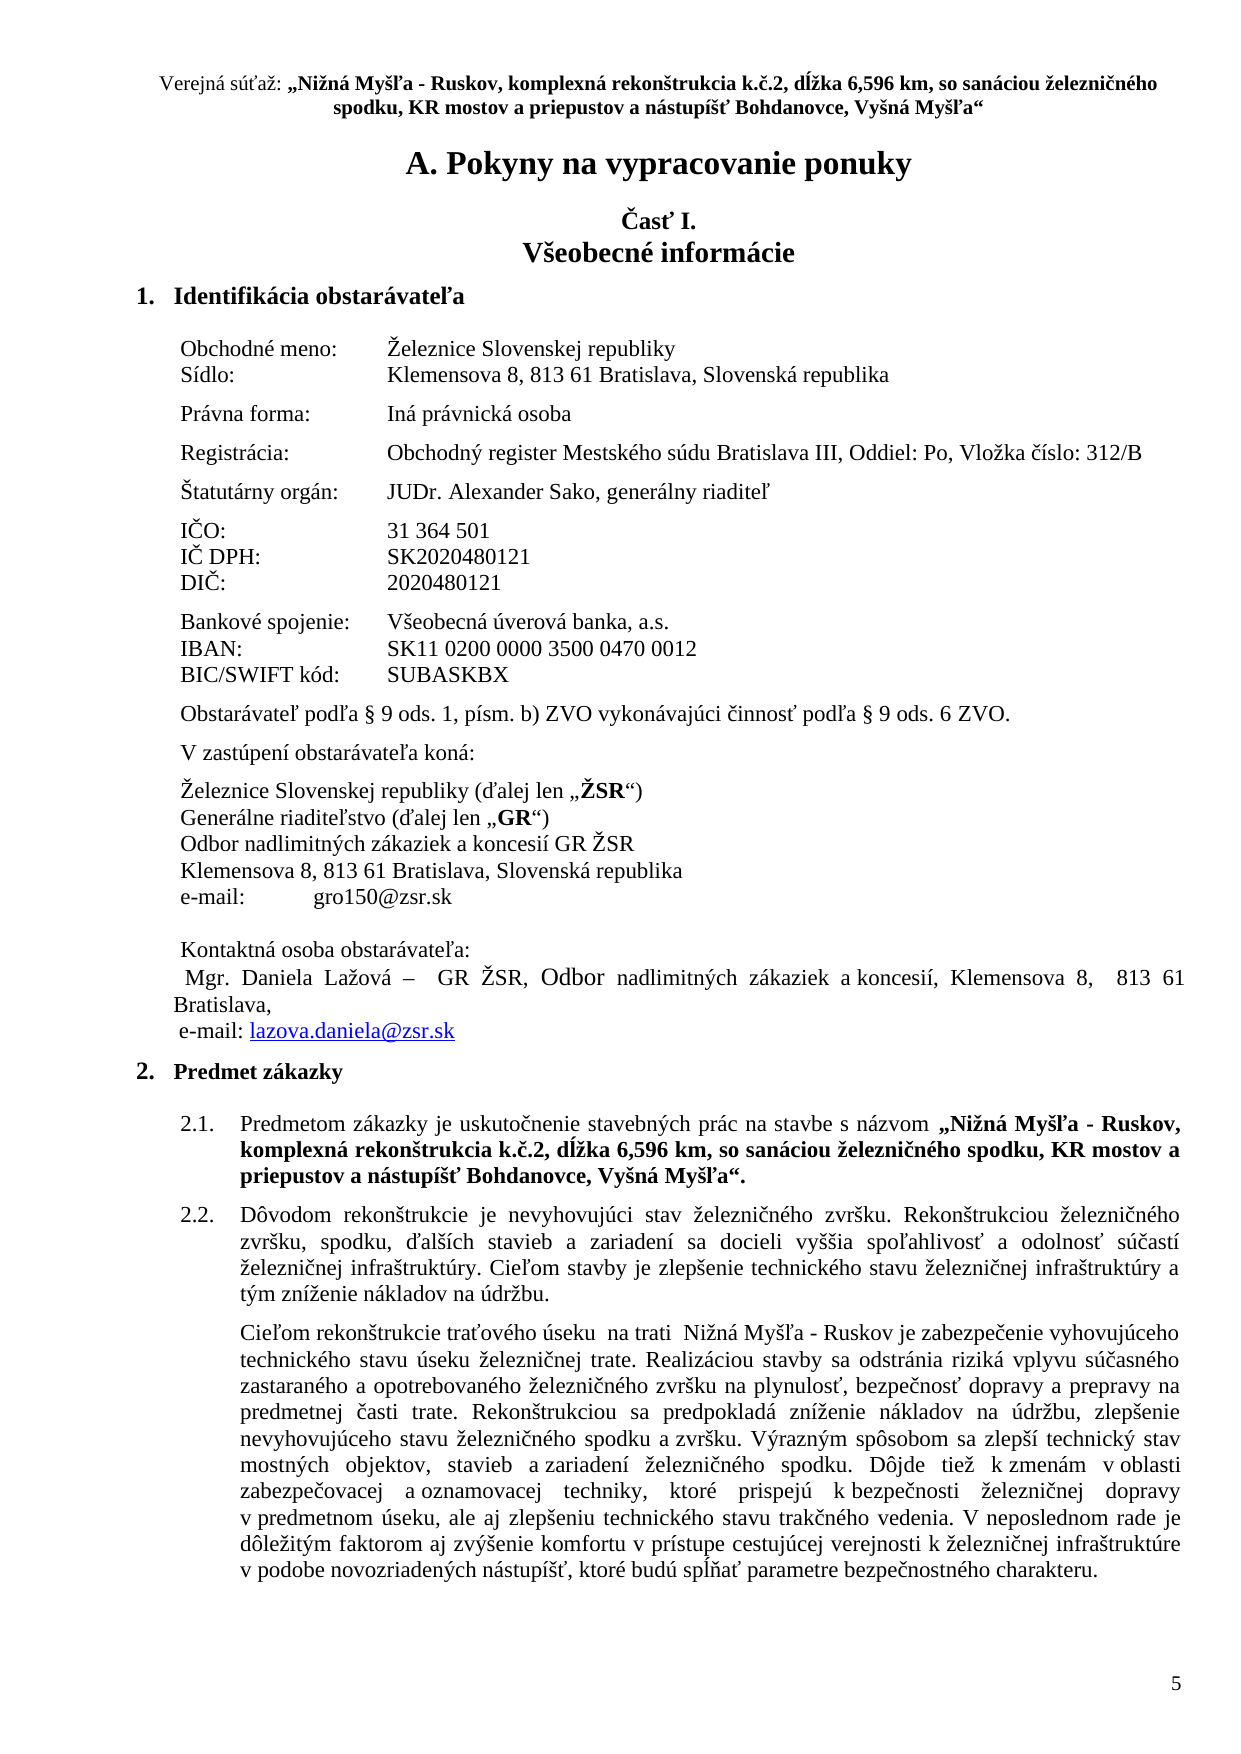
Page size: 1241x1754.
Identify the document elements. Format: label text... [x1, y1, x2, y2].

text Obstarávateľ podľa § 9 ods. 1, písm. b) ZVO vykonávajúci činnosť podľa § 9 ods. 6 ZVO. [180, 700, 1181, 726]
list Identifikácia obstarávateľa [136, 281, 1181, 310]
text Sídlo: Klemensova 8, 813 61 Bratislava, Slovenská republika [180, 361, 1181, 388]
list Predmet zákazky [136, 1056, 1181, 1085]
text Cieľom rekonštrukcie traťového úseku na trati Nižná Myšľa - Ruskov je zabezpečenie vyhovujúceho technického stavu úseku železničnej trate. Realizáciou stavby sa odstránia riziká vplyvu súčasného zastaraného a opotrebovaného železničného zvršku na plynulosť, bezpečnosť dopravy a prepravy na predmetnej časti trate. Rekonštrukciou sa predpokladá zníženie nákladov na údržbu, zlepšenie nevyhovujúceho stavu železničného spodku a zvršku. Výrazným spôsobom sa zlepší technický stav mostných objektov, stavieb a zariadení železničného spodku. Dôjde tiež k zmenám v oblasti zabezpečovacej a oznamovacej techniky, ktoré prispejú k bezpečnosti železničnej dopravy v predmetnom úseku, ale aj zlepšeniu technického stavu trakčného vedenia. V neposlednom rade je dôležitým faktorom aj zvýšenie komfortu v prístupe cestujúcej verejnosti k železničnej infraštruktúre v podobe novozriadených nástupíšť, ktoré budú spĺňať parametre bezpečnostného charakteru. [240, 1319, 1181, 1583]
text Odbor nadlimitných zákaziek a koncesií GR ŽSR [180, 830, 1181, 857]
text Registrácia: Obchodný register Mestského súdu Bratislava III, Oddiel: Po, Vložka číslo: 312/B [180, 439, 1181, 465]
text e-mail: lazova.daniela@zsr.sk [173, 1017, 1186, 1043]
text Klemensova 8, 813 61 Bratislava, Slovenská republika [180, 857, 1181, 883]
list A. Pokyny na vypracovanie ponuky [136, 143, 1181, 181]
list Dôvodom rekonštrukcie je nevyhovujúci stav železničného zvršku. Rekonštrukciou železničného zvršku, spodku, ďalších stavieb a zariadení sa docieli vyššia spoľahlivosť a odolnosť súčastí železničnej infraštruktúry. Cieľom stavby je zlepšenie technického stavu železničnej infraštruktúry a tým zníženie nákladov na údržbu. [180, 1201, 1181, 1307]
text DIČ: 2020480121 [180, 569, 1240, 596]
text Všeobecné informácie [136, 235, 1181, 269]
list Predmetom zákazky je uskutočnenie stavebných prác na stavbe s názvom „Nižná Myšľa - Ruskov, komplexná rekonštrukcia k.č.2, dĺžka 6,596 km, so sanáciou železničného spodku, KR mostov a priepustov a nástupíšť Bohdanovce, Vyšná Myšľa“. [180, 1110, 1181, 1189]
text Kontaktná osoba obstarávateľa: [180, 936, 1181, 962]
text BIC/SWIFT kód: SUBASKBX [180, 661, 1181, 687]
text Časť I. [136, 206, 1181, 235]
text e-mail: gro150zsr.sk [180, 883, 1181, 909]
text Právna forma: Iná právnická osoba [180, 400, 1181, 427]
text Mgr. Daniela Lažová – GR ŽSR, Odbor nadlimitných zákaziek a koncesií, Klemensova 8, 813 61 Bratislava, [173, 962, 1186, 1017]
text Železnice Slovenskej republiky (ďalej len „ŽSR“) [180, 778, 1181, 804]
text IČO: 31 364 501 [180, 517, 1240, 543]
text IBAN: SK11 0200 0000 3500 0470 0012 [180, 635, 1240, 661]
text IČ DPH: SK2020480121 [180, 543, 1240, 569]
text Bankové spojenie: Všeobecná úverová banka, a.s. [180, 608, 1240, 635]
text Generálne riaditeľstvo (ďalej len „GR“) [180, 804, 1181, 830]
text Štatutárny orgán: JUDr. Alexander Sako, generálny riaditeľ [180, 478, 1240, 504]
text V zastúpení obstarávateľa koná: [180, 739, 1181, 765]
text Obchodné meno: Železnice Slovenskej republiky [180, 335, 1181, 361]
